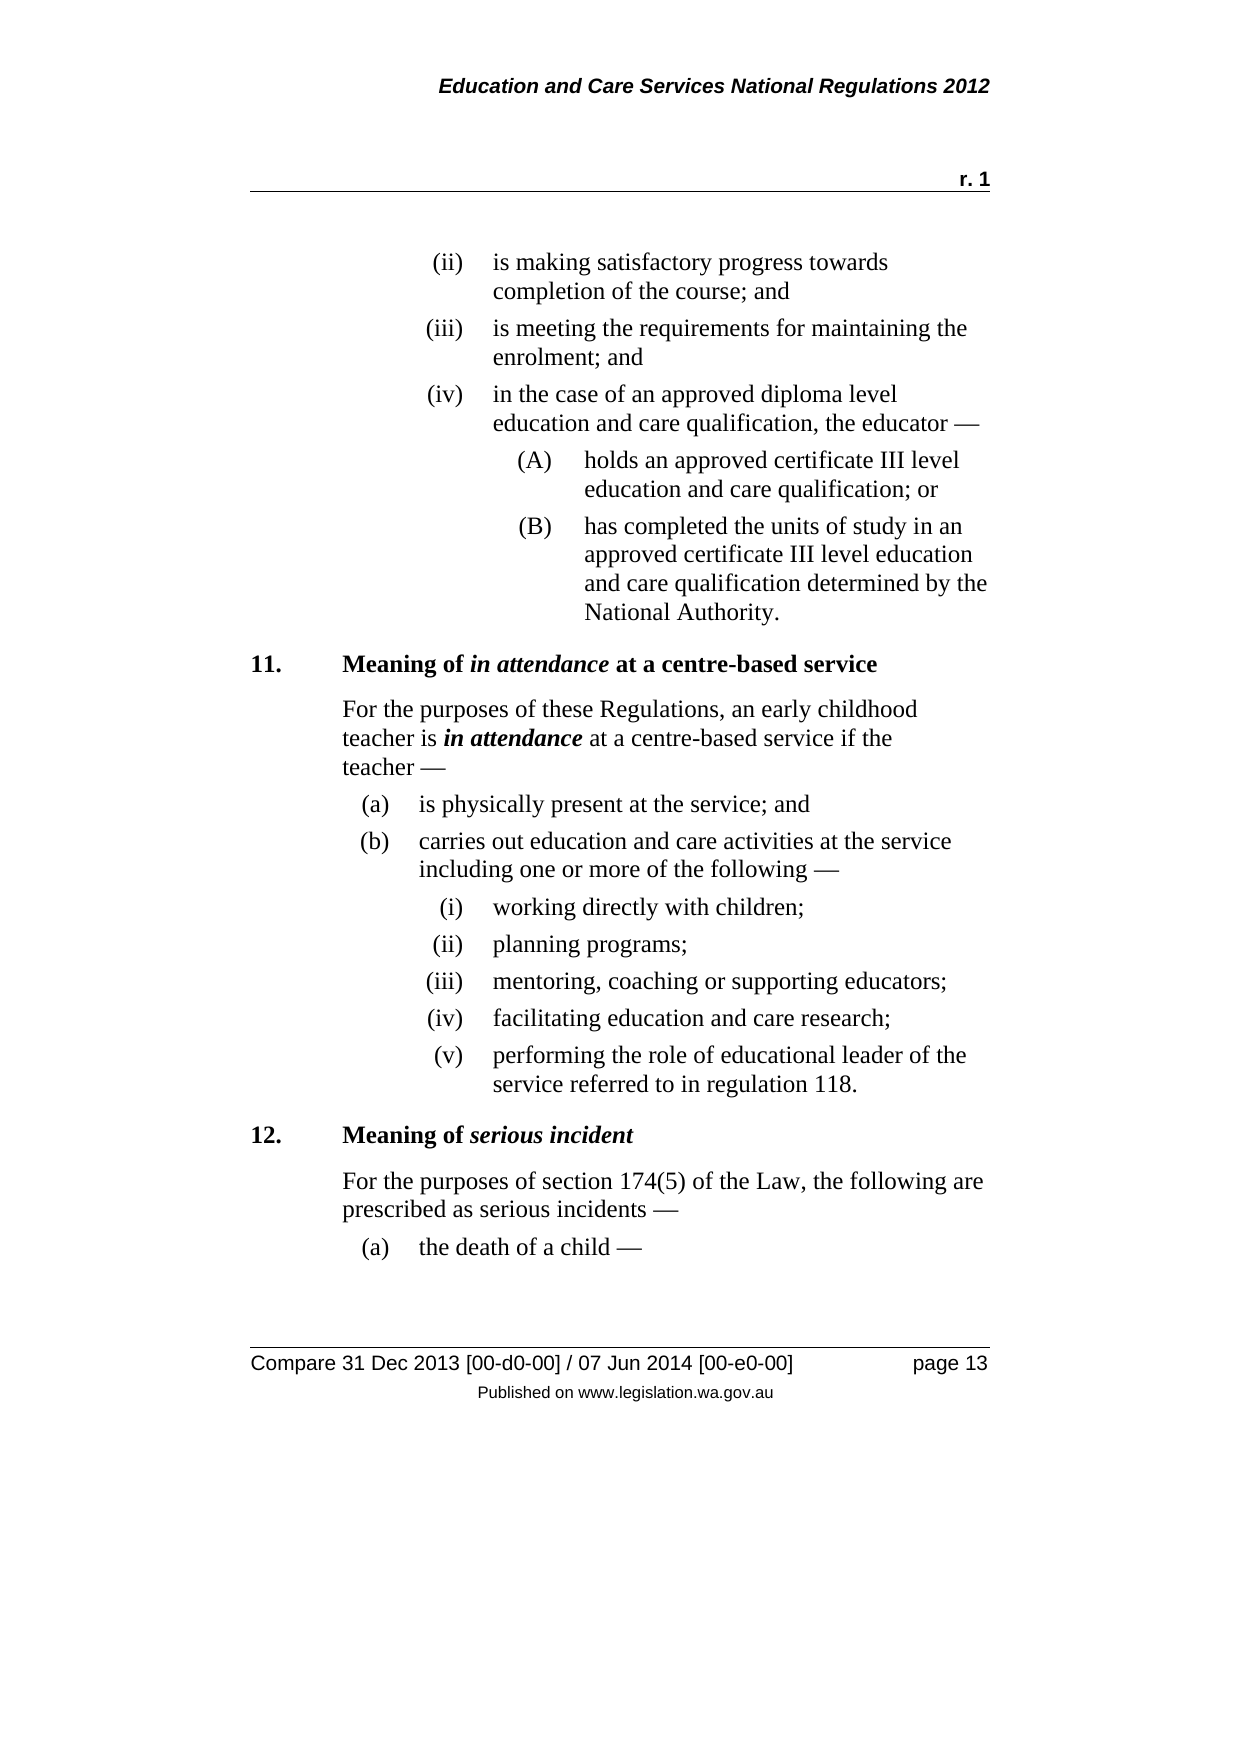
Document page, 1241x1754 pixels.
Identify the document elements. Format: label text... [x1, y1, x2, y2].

text (A) holds an approved certificate III level education and care qualification; or [250, 445, 990, 502]
text (iii) is meeting the requirements for maintaining the enrolment; and [250, 313, 990, 371]
text (iv) facilitating education and care research; [250, 1003, 990, 1032]
text (B) has completed the units of study in an approved certificate III level education and care qualification determined by the National Authority. [250, 511, 990, 626]
text (i) working directly with children; [250, 892, 990, 920]
text (ii) is making satisfactory progress towards completion of the course; and [250, 247, 990, 305]
text (ii) planning programs; [250, 929, 990, 957]
text For the purposes of section 174(5) of the Law, the following are prescribed as serious incidents — [250, 1166, 990, 1223]
text (a) the death of a child — [250, 1232, 990, 1260]
text (a) is physically present at the service; and [250, 789, 990, 817]
text For the purposes of these Regulations, an early childhood teacher is in attendance at a centre-based service if the teacher — [250, 694, 990, 780]
subtitle 11. Meaning of in attendance at a centre-based service [250, 649, 990, 677]
text (iii) mentoring, coaching or supporting educators; [250, 966, 990, 994]
text (b) carries out education and care activities at the service including one or more of the following — [250, 826, 990, 883]
text (iv) in the case of an approved diploma level education and care qualification, the educator — [250, 379, 990, 437]
text (v) performing the role of educational leader of the service referred to in regulation 118. [250, 1040, 990, 1097]
subtitle 12. Meaning of serious incident [250, 1120, 990, 1149]
